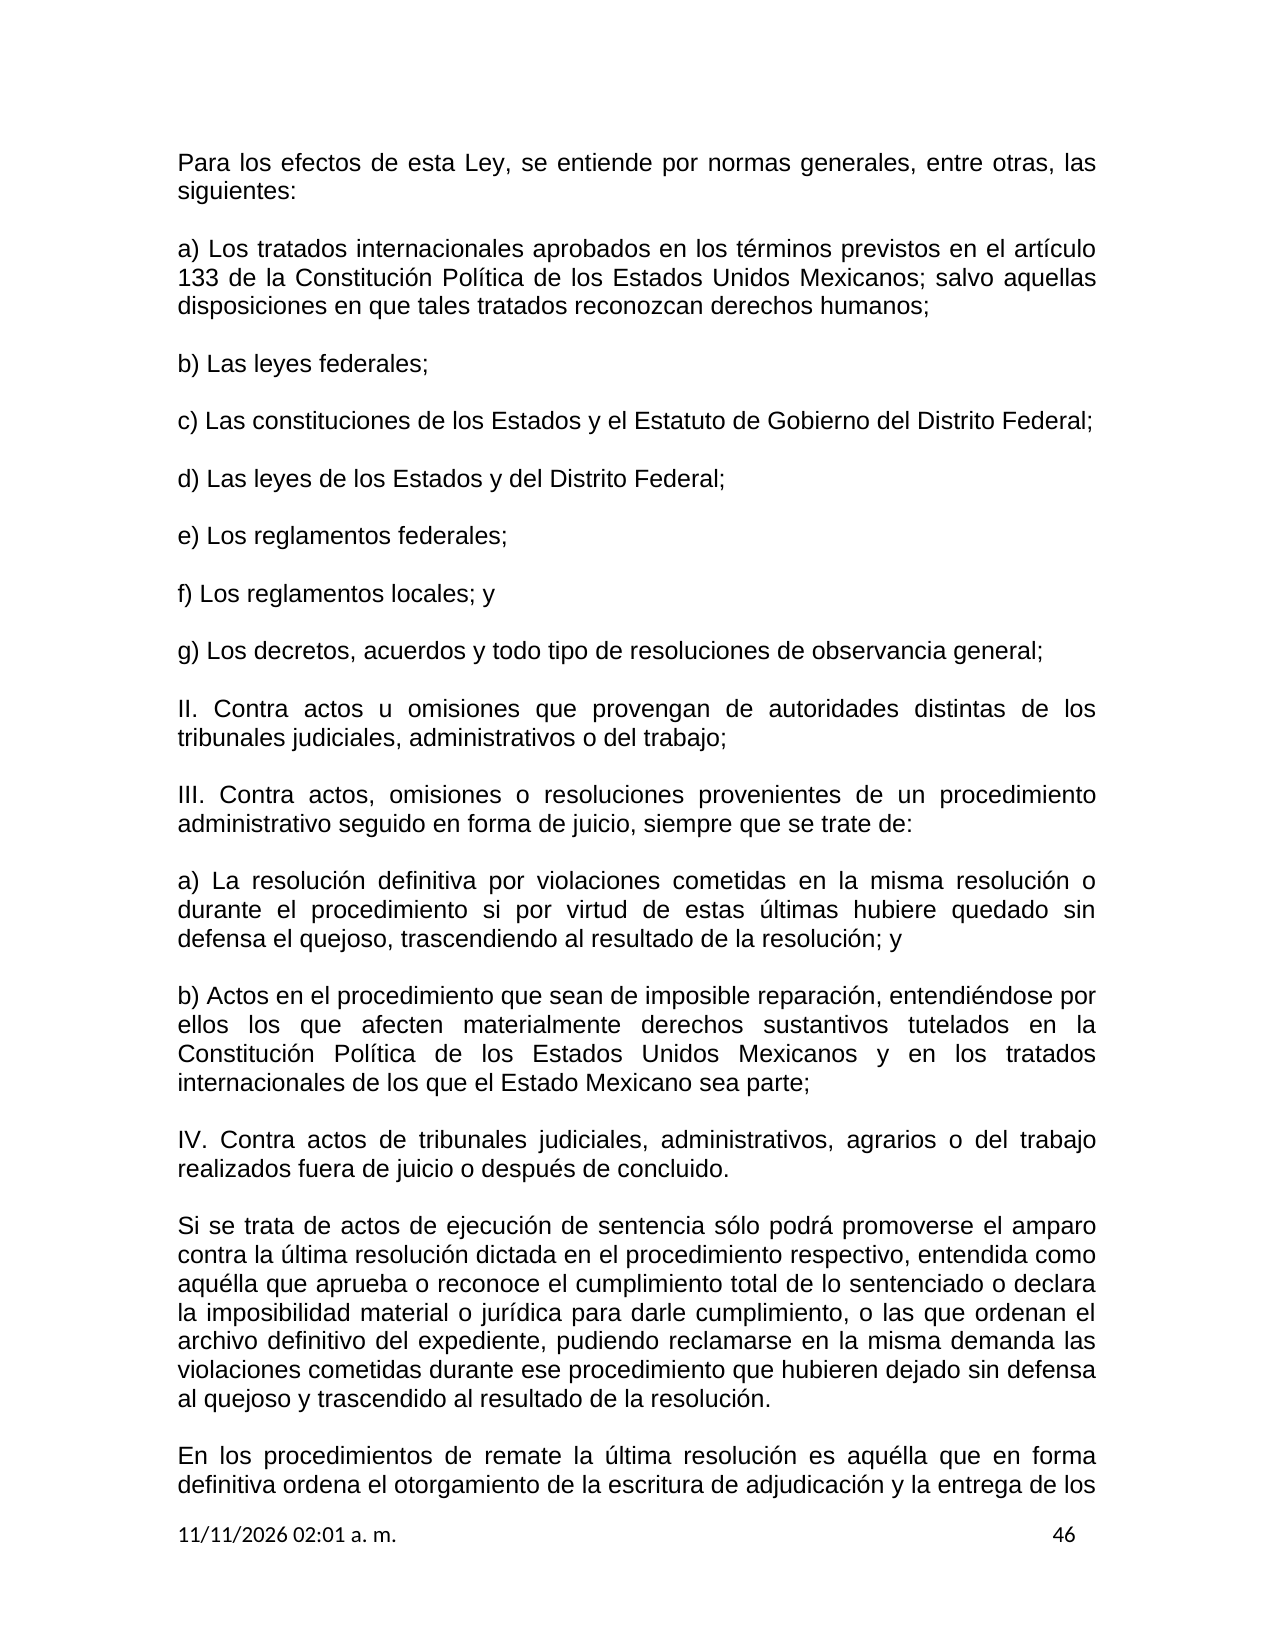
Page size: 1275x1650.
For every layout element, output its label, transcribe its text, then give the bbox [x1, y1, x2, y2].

text Si se trata de actos de ejecución de sentencia sólo podrá promoverse el amparo contra la última resolución dictada en el procedimiento respectivo, entendida como aquélla que aprueba o reconoce el cumplimiento total de lo sentenciado o declara la imposibilidad material o jurídica para darle cumplimiento, o las que ordenan el archivo definitivo del expediente, pudiendo reclamarse en la misma demanda las violaciones cometidas durante ese procedimiento que hubieren dejado sin defensa al quejoso y trascendido al resultado de la resolución. [177, 1211, 1098, 1413]
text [177, 1441, 1098, 1499]
text c) Las constituciones de los Estados y el Estatuto de Gobierno del Distrito Federal; [177, 406, 1098, 435]
text g) Los decretos, acuerdos y todo tipo de resoluciones de observancia general; [177, 636, 1098, 665]
text a) La resolución definitiva por violaciones cometidas en la misma resolución o durante el procedimiento si por virtud de estas últimas hubiere quedado sin defensa el quejoso, trascendiendo al resultado de la resolución; y [177, 866, 1098, 953]
text IV. Contra actos de tribunales judiciales, administrativos, agrarios o del trabajo realizados fuera de juicio o después de concluido. [177, 1125, 1098, 1183]
text f) Los reglamentos locales; y [177, 579, 1098, 608]
text b) Actos en el procedimiento que sean de imposible reparación, entendiéndose por ellos los que afecten materialmente derechos sustantivos tutelados en la Constitución Política de los Estados Unidos Mexicanos y en los tratados internacionales de los que el Estado Mexicano sea parte; [177, 981, 1098, 1096]
text Para los efectos de esta Ley, se entiende por normas generales, entre otras, las siguientes: [177, 148, 1098, 205]
text b) Las leyes federales; [177, 349, 1098, 378]
text d) Las leyes de los Estados y del Distrito Federal; [177, 464, 1098, 493]
text e) Los reglamentos federales; [177, 521, 1098, 550]
text a) Los tratados internacionales aprobados en los términos previstos en el artículo 133 de la Constitución Política de los Estados Unidos Mexicanos; salvo aquellas disposiciones en que tales tratados reconozcan derechos humanos; [177, 234, 1098, 320]
text II. Contra actos u omisiones que provengan de autoridades distintas de los tribunales judiciales, administrativos o del trabajo; [177, 694, 1098, 751]
text III. Contra actos, omisiones o resoluciones provenientes de un procedimiento administrativo seguido en forma de juicio, siempre que se trate de: [177, 780, 1098, 838]
